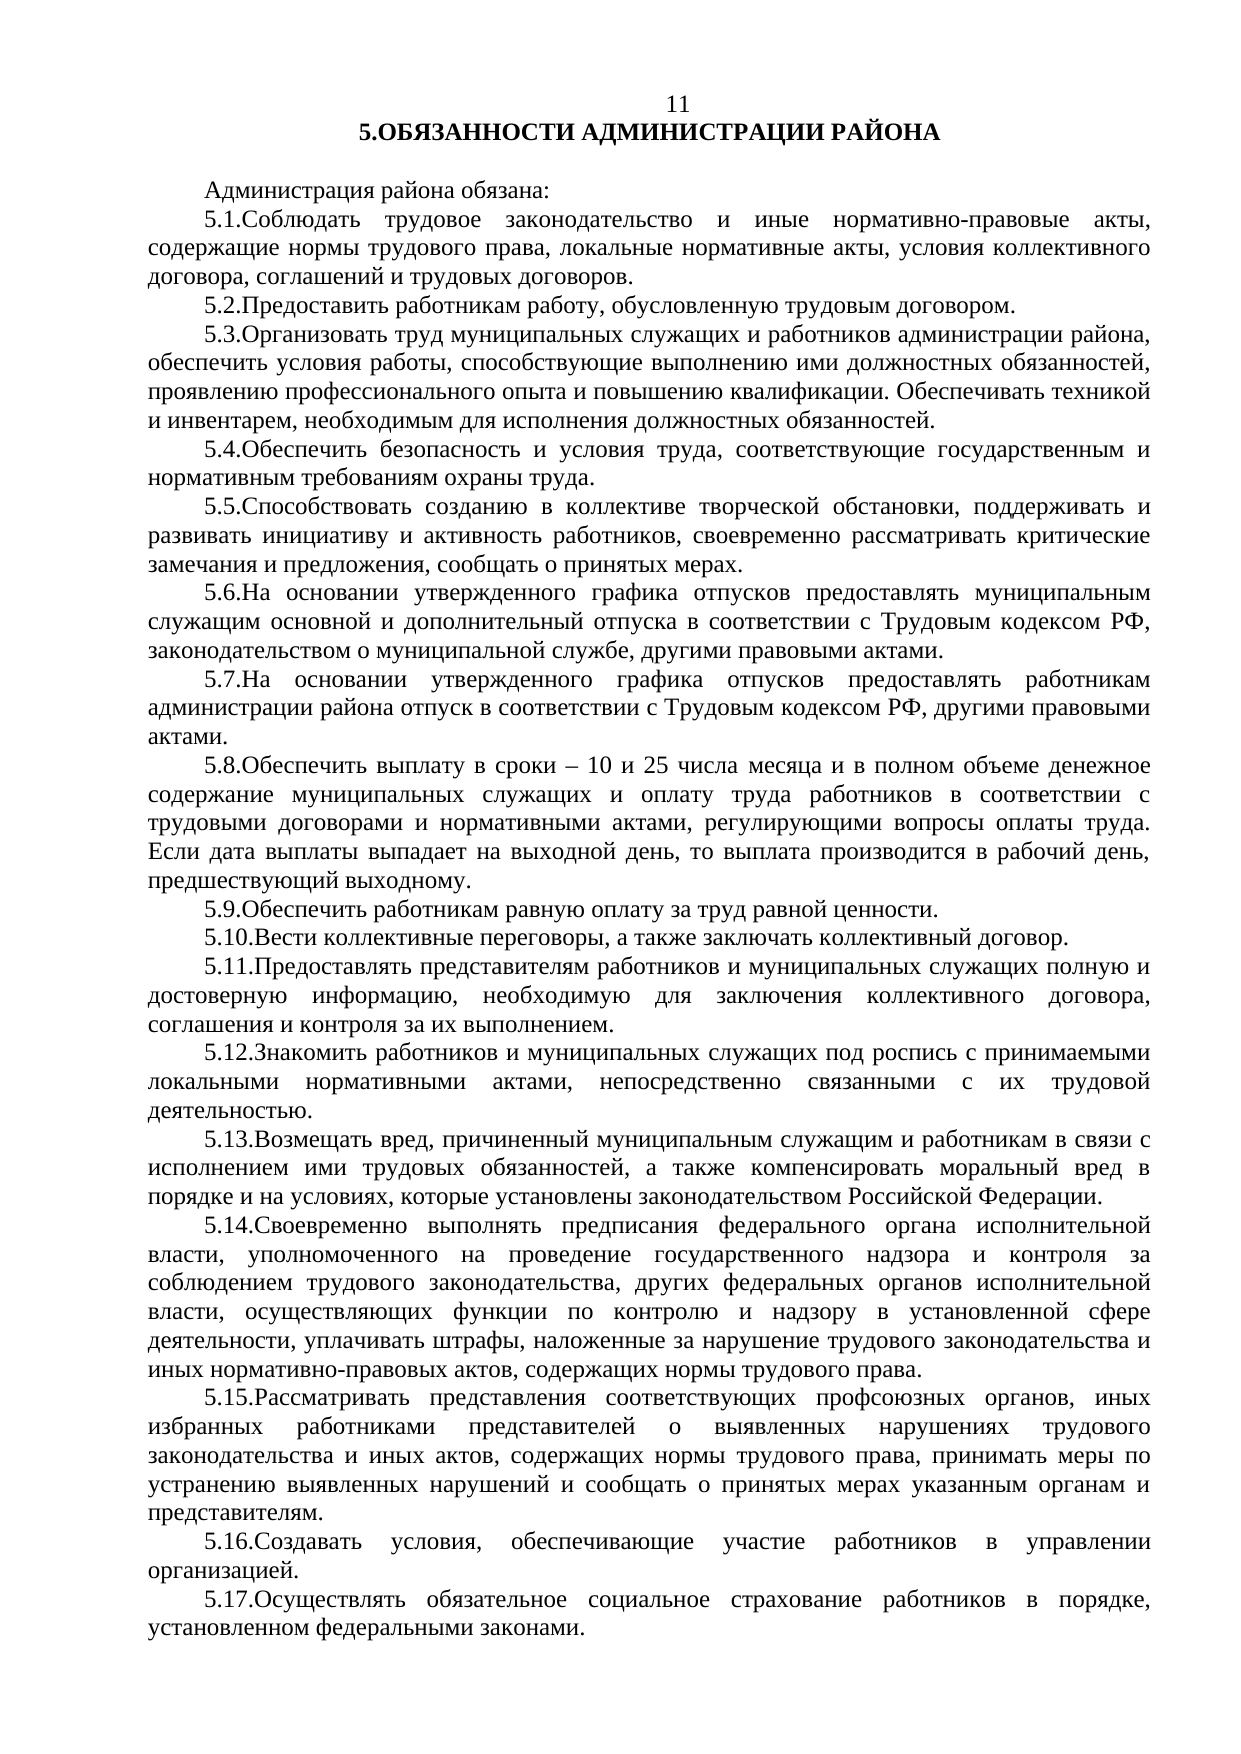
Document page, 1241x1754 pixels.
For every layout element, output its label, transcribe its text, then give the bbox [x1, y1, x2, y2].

text 5.12.Знакомить работников и муниципальных служащих под роспись с принимаемыми локальными нормативными актами, непосредственно связанными с их трудовой деятельностью. [148, 1037, 1152, 1124]
text 5.ОБЯЗАННОСТИ АДМИНИСТРАЦИИ РАЙОНА [148, 117, 1152, 146]
text 5.2.Предоставить работникам работу, обусловленную трудовым договором. [148, 290, 1152, 319]
text 5.5.Способствовать созданию в коллективе творческой обстановки, поддерживать и развивать инициативу и активность работников, своевременно рассматривать критические замечания и предложения, сообщать о принятых мерах. [148, 491, 1152, 577]
text Администрация района обязана: [148, 175, 1152, 204]
text 5.17.Осуществлять обязательное социальное страхование работников в порядке, установленном федеральными законами. [148, 1584, 1152, 1641]
text 5.14.Своевременно выполнять предписания федерального органа исполнительной власти, уполномоченного на проведение государственного надзора и контроля за соблюдением трудового законодательства, других федеральных органов исполнительной власти, осуществляющих функции по контролю и надзору в установленной сфере деятельности, уплачивать штрафы, наложенные за нарушение трудового законодательства и иных нормативно-правовых актов, содержащих нормы трудового права. [148, 1210, 1152, 1382]
text 5.1.Соблюдать трудовое законодательство и иные нормативно-правовые акты, содержащие нормы трудового права, локальные нормативные акты, условия коллективного договора, соглашений и трудовых договоров. [148, 204, 1152, 290]
text 5.13.Возмещать вред, причиненный муниципальным служащим и работникам в связи с исполнением ими трудовых обязанностей, а также компенсировать моральный вред в порядке и на условиях, которые установлены законодательством Российской Федерации. [148, 1124, 1152, 1210]
text 5.8.Обеспечить выплату в сроки – 10 и 25 числа месяца и в полном объеме денежное содержание муниципальных служащих и оплату труда работников в соответствии с трудовыми договорами и нормативными актами, регулирующими вопросы оплаты труда. Если дата выплаты выпадает на выходной день, то выплата производится в рабочий день, предшествующий выходному. [148, 750, 1152, 894]
text 5.11.Предоставлять представителям работников и муниципальных служащих полную и достоверную информацию, необходимую для заключения коллективного договора, соглашения и контроля за их выполнением. [148, 951, 1152, 1037]
text 5.10.Вести коллективные переговоры, а также заключать коллективный договор. [148, 922, 1152, 951]
text 5.15.Рассматривать представления соответствующих профсоюзных органов, иных избранных работниками представителей о выявленных нарушениях трудового законодательства и иных актов, содержащих нормы трудового права, принимать меры по устранению выявленных нарушений и сообщать о принятых мерах указанным органам и представителям. [148, 1382, 1152, 1526]
text 5.4.Обеспечить безопасность и условия труда, соответствующие государственным и нормативным требованиям охраны труда. [148, 434, 1152, 491]
text 5.7.На основании утвержденного графика отпусков предоставлять работникам администрации района отпуск в соответствии с Трудовым кодексом РФ, другими правовыми актами. [148, 664, 1152, 750]
text 5.3.Организовать труд муниципальных служащих и работников администрации района, обеспечить условия работы, способствующие выполнению ими должностных обязанностей, проявлению профессионального опыта и повышению квалификации. Обеспечивать техникой и инвентарем, необходимым для исполнения должностных обязанностей. [148, 319, 1152, 434]
text 5.6.На основании утвержденного графика отпусков предоставлять муниципальным служащим основной и дополнительный отпуска в соответствии с Трудовым кодексом РФ, законодательством о муниципальной службе, другими правовыми актами. [148, 577, 1152, 664]
text 5.9.Обеспечить работникам равную оплату за труд равной ценности. [148, 894, 1152, 922]
text 5.16.Создавать условия, обеспечивающие участие работников в управлении организацией. [148, 1526, 1152, 1584]
text 11 [148, 89, 1152, 117]
